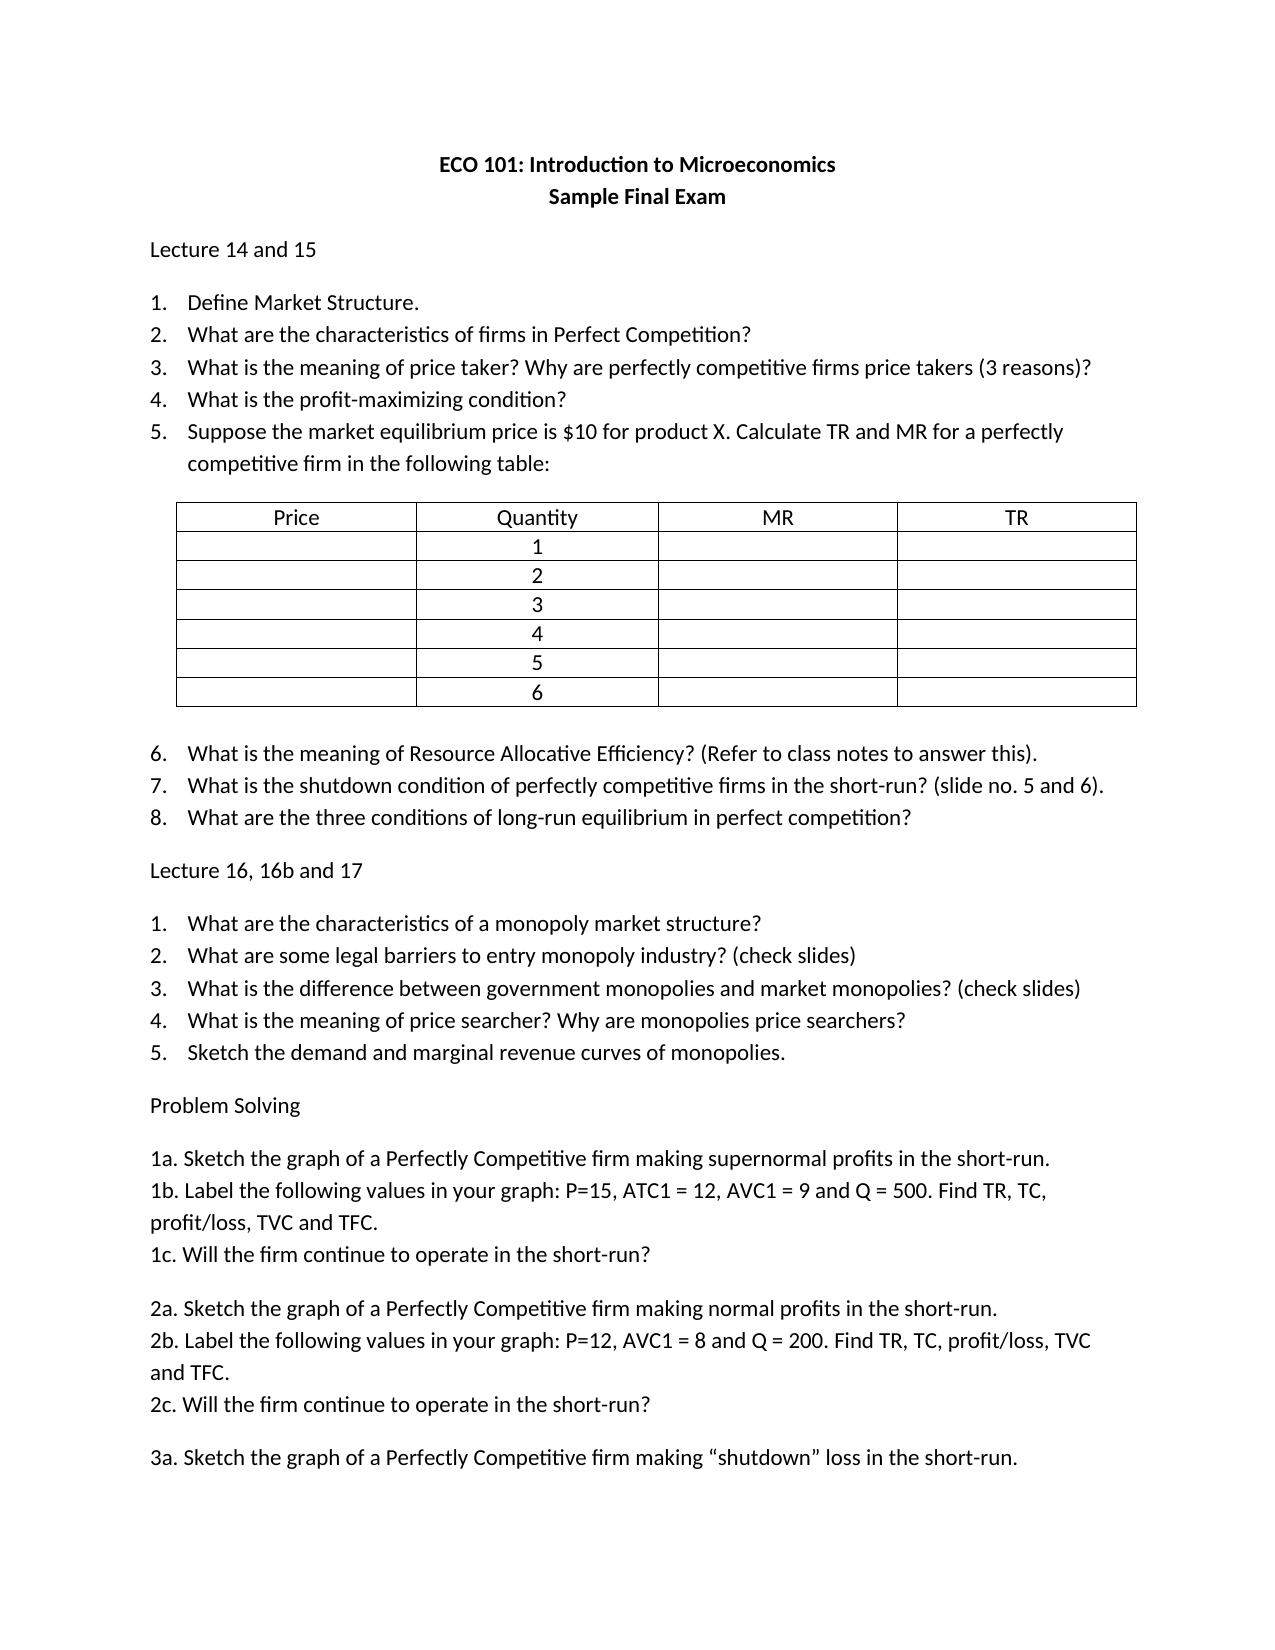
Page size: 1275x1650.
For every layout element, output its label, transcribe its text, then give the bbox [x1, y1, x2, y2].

table_cell 3 [417, 590, 658, 618]
table_cell [177, 561, 416, 589]
list What are the characteristics of firms in Perfect Competition? [150, 320, 1125, 348]
list What is the shutdown condition of perfectly competitive firms in the short-run? (slide no. 5 and 6). [150, 771, 1125, 799]
table_cell [898, 649, 1136, 677]
table_cell [177, 678, 416, 706]
table_cell [659, 678, 897, 706]
table_cell [177, 649, 416, 677]
list What is the meaning of price taker? Why are perfectly competitive firms price takers (3 reasons)? [150, 353, 1125, 381]
list What are the characteristics of a monopoly market structure? [150, 909, 1125, 937]
table_cell [898, 561, 1136, 589]
table_cell [177, 620, 416, 647]
table_cell 6 [417, 678, 658, 706]
table_cell [898, 620, 1136, 647]
list What is the difference between government monopolies and market monopolies? (check slides) [150, 974, 1125, 1002]
table_cell 1 [417, 532, 658, 560]
list Define Market Structure. [150, 288, 1125, 316]
text Lecture 16, 16b and 17 [150, 856, 1125, 884]
table_header Price [177, 503, 416, 531]
text 2c. Will the firm continue to operate in the short-run? [150, 1390, 1125, 1418]
table_cell 2 [417, 561, 658, 589]
table_cell [659, 590, 897, 618]
table_header MR [659, 503, 897, 531]
list What are the three conditions of long-run equilibrium in perfect competition? [150, 803, 1125, 831]
table_cell [659, 620, 897, 647]
list Sketch the demand and marginal revenue curves of monopolies. [150, 1038, 1125, 1066]
table_cell 5 [417, 649, 658, 677]
table_cell [659, 532, 897, 560]
table_cell [177, 590, 416, 618]
list What are some legal barriers to entry monopoly industry? (check slides) [150, 941, 1125, 969]
list Suppose the market equilibrium price is $10 for product X. Calculate TR and MR for a perfectly competitive firm in the following table: [150, 417, 1125, 477]
text 1b. Label the following values in your graph: P=15, ATC1 = 12, AVC1 = 9 and Q = 500. Find TR, TC, profit/loss, TVC and TFC. [150, 1176, 1125, 1236]
text Sample Final Exam [150, 182, 1125, 210]
table_cell [898, 532, 1136, 560]
table_cell [659, 649, 897, 677]
list What is the profit-maximizing condition? [150, 385, 1125, 413]
text 2b. Label the following values in your graph: P=12, AVC1 = 8 and Q = 200. Find TR, TC, profit/loss, TVC and TFC. [150, 1326, 1125, 1386]
text 1c. Will the firm continue to operate in the short-run? [150, 1241, 1125, 1269]
text 3a. Sketch the graph of a Perfectly Competitive firm making “shutdown” loss in the short-run. [150, 1443, 1125, 1471]
table_header Quantity [417, 503, 658, 531]
table_cell [898, 678, 1136, 706]
text 1a. Sketch the graph of a Perfectly Competitive firm making supernormal profits in the short-run. [150, 1144, 1125, 1172]
list What is the meaning of price searcher? Why are monopolies price searchers? [150, 1006, 1125, 1034]
table_cell [898, 590, 1136, 618]
text Problem Solving [150, 1091, 1125, 1119]
list What is the meaning of Resource Allocative Efficiency? (Refer to class notes to answer this). [150, 739, 1125, 767]
table_cell 4 [417, 620, 658, 647]
table_cell [177, 532, 416, 560]
table_cell [659, 561, 897, 589]
text Lecture 14 and 15 [150, 235, 1125, 263]
text 2a. Sketch the graph of a Perfectly Competitive firm making normal profits in the short-run. [150, 1294, 1125, 1322]
text ECO 101: Introduction to Microeconomics [150, 150, 1125, 178]
table_header TR [898, 503, 1136, 531]
